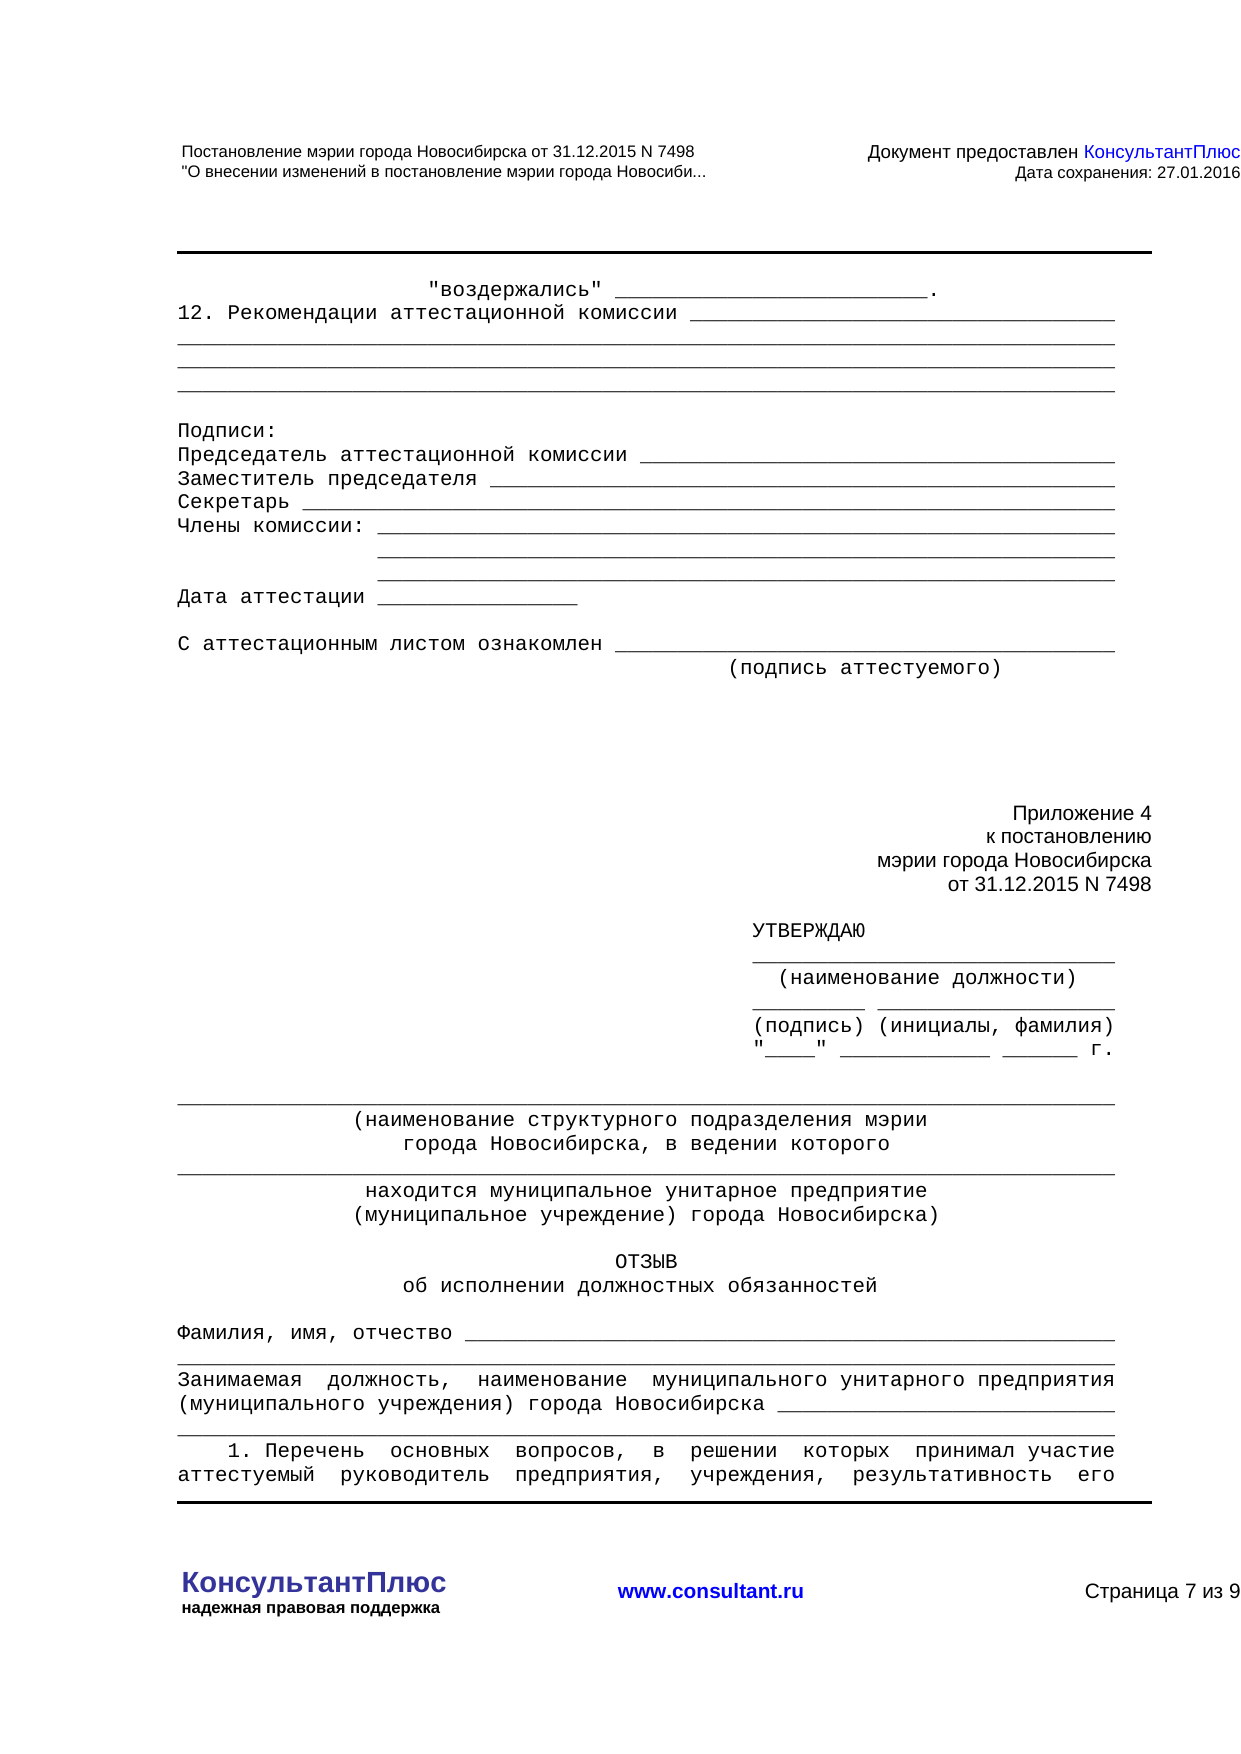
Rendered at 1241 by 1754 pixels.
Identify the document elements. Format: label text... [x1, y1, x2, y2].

text мэрии города Новосибирска [177, 848, 1152, 872]
text ___________________________________________________________________________ [177, 349, 1152, 373]
text ___________________________________________________________________________ [177, 1346, 1152, 1369]
text ___________________________________________________________________________ [177, 1157, 1152, 1180]
text Члены комиссии: ___________________________________________________________ [177, 515, 1152, 539]
text Приложение 4 [177, 800, 1152, 824]
text ___________________________________________________________ [177, 562, 1152, 586]
text от 31.12.2015 N 7498 [177, 872, 1152, 896]
text (наименование должности) [177, 967, 1152, 991]
text к постановлению [177, 824, 1152, 848]
text Подписи: [177, 420, 1152, 444]
text _____________________________ [177, 944, 1152, 967]
text Секретарь _________________________________________________________________ [177, 491, 1152, 515]
text находится муниципальное унитарное предприятие [177, 1180, 1152, 1204]
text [177, 1417, 1152, 1440]
text УТВЕРЖДАЮ [177, 920, 1152, 944]
text ОТЗЫВ [177, 1251, 1152, 1275]
text (наименование структурного подразделения мэрии [177, 1109, 1152, 1133]
text "воздержались" _________________________. [177, 278, 1152, 302]
text С аттестационным листом ознакомлен ________________________________________ [177, 633, 1152, 657]
text _________ ___________________ [177, 991, 1152, 1015]
text Фамилия, имя, отчество ____________________________________________________ [177, 1322, 1152, 1346]
text (муниципальное учреждение) города Новосибирска) [177, 1204, 1152, 1227]
text Дата аттестации ________________ [177, 586, 1152, 609]
text Занимаемая должность, наименование муниципального унитарного предприятия [177, 1369, 1152, 1393]
text аттестуемый руководитель предприятия, учреждения, результативность его [177, 1464, 1152, 1488]
text "____" ____________ ______ г. [177, 1038, 1152, 1062]
text города Новосибирска, в ведении которого [177, 1133, 1152, 1157]
text ___________________________________________________________________________ [177, 373, 1152, 397]
text Заместитель председателя __________________________________________________ [177, 468, 1152, 491]
text ___________________________________________________________________________ [177, 326, 1152, 349]
text 12. Рекомендации аттестационной комиссии __________________________________ [177, 302, 1152, 326]
text (подпись аттестуемого) [177, 657, 1152, 681]
text Председатель аттестационной комиссии ______________________________________ [177, 444, 1152, 468]
text (муниципального учреждения) города Новосибирска ___________________________ [177, 1393, 1152, 1417]
text об исполнении должностных обязанностей [177, 1275, 1152, 1298]
text (подпись) (инициалы, фамилия) [177, 1015, 1152, 1038]
text ___________________________________________________________________________ [177, 1086, 1152, 1109]
text ___________________________________________________________ [177, 539, 1152, 562]
text 1. Перечень основных вопросов, в решении которых принимал участие [177, 1440, 1152, 1464]
